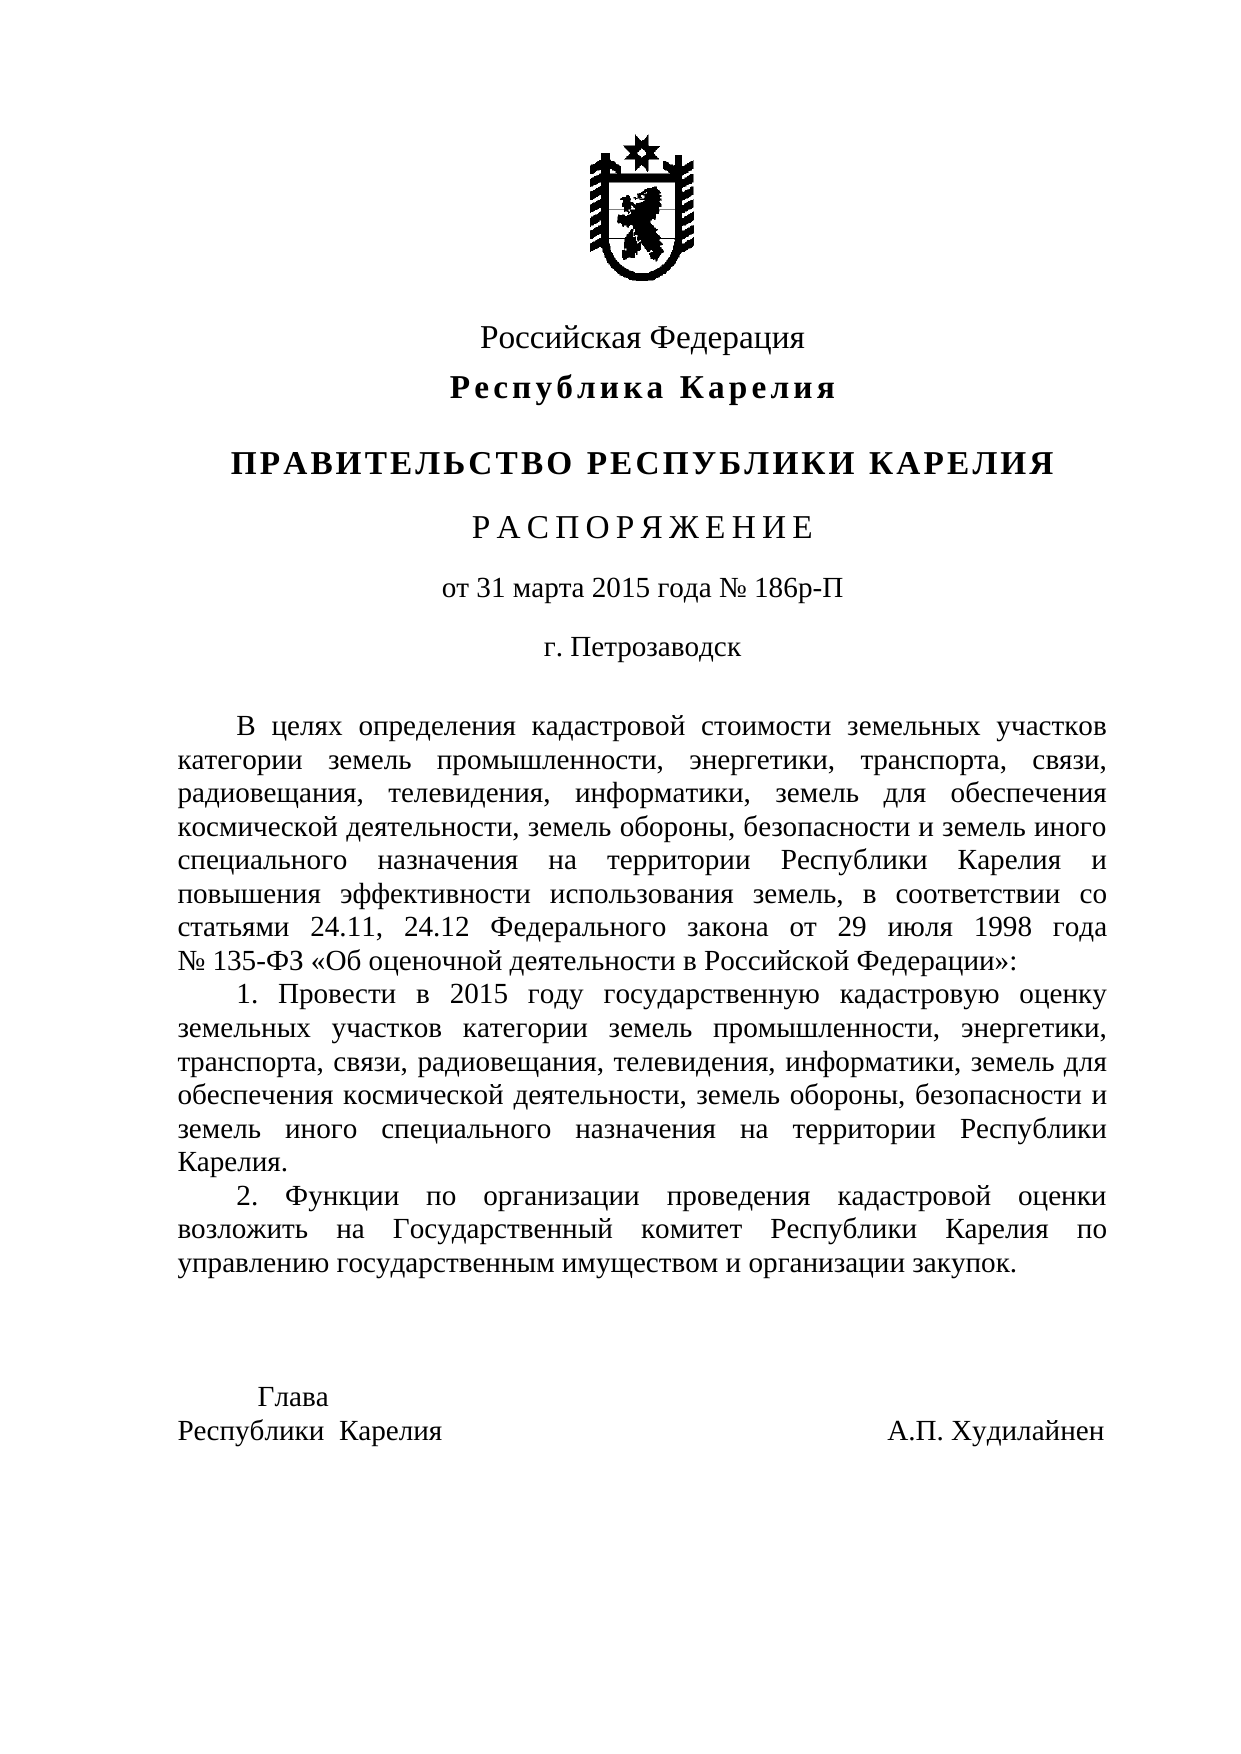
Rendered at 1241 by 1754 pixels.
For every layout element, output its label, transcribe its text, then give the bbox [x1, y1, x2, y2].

text Республики Карелия А.П. Худилайнен [177, 1413, 1107, 1446]
text Глава [177, 1379, 1107, 1413]
text от 31 марта 2015 года № 186р-П [177, 570, 1107, 604]
subtitle ПРАВИТЕЛЬСТВО РЕСПУБЛИКИ КАРЕЛИЯ [177, 443, 1107, 482]
subtitle Российская Федерация [177, 317, 1107, 355]
text 1. Провести в 2015 году государственную кадастровую оценку земельных участков категории земель промышленности, энергетики, транспорта, связи, радиовещания, телевидения, информатики, земель для обеспечения космической деятельности, земель обороны, безопасности и земель иного специального назначения на территории Республики Карелия. [177, 977, 1107, 1178]
text В целях определения кадастровой стоимости земельных участков категории земель промышленности, энергетики, транспорта, связи, радиовещания, телевидения, информатики, земель для обеспечения космической деятельности, земель обороны, безопасности и земель иного специального назначения на территории Республики Карелия и повышения эффективности использования земель, в соответствии со статьями 24.11, 24.12 Федерального закона от 29 июля 1998 года № 135-ФЗ «Об оценочной деятельности в Российской Федерации»: [177, 708, 1107, 977]
text г. Петрозаводск [177, 629, 1107, 662]
text 2. Функции по организации проведения кадастровой оценки возложить на Государственный комитет Республики Карелия по управлению государственным имуществом и организации закупок. [177, 1178, 1107, 1278]
subtitle Республика Карелия [177, 368, 1107, 406]
subtitle РАСПОРЯЖЕНИЕ [177, 507, 1107, 545]
picture [571, 121, 713, 305]
